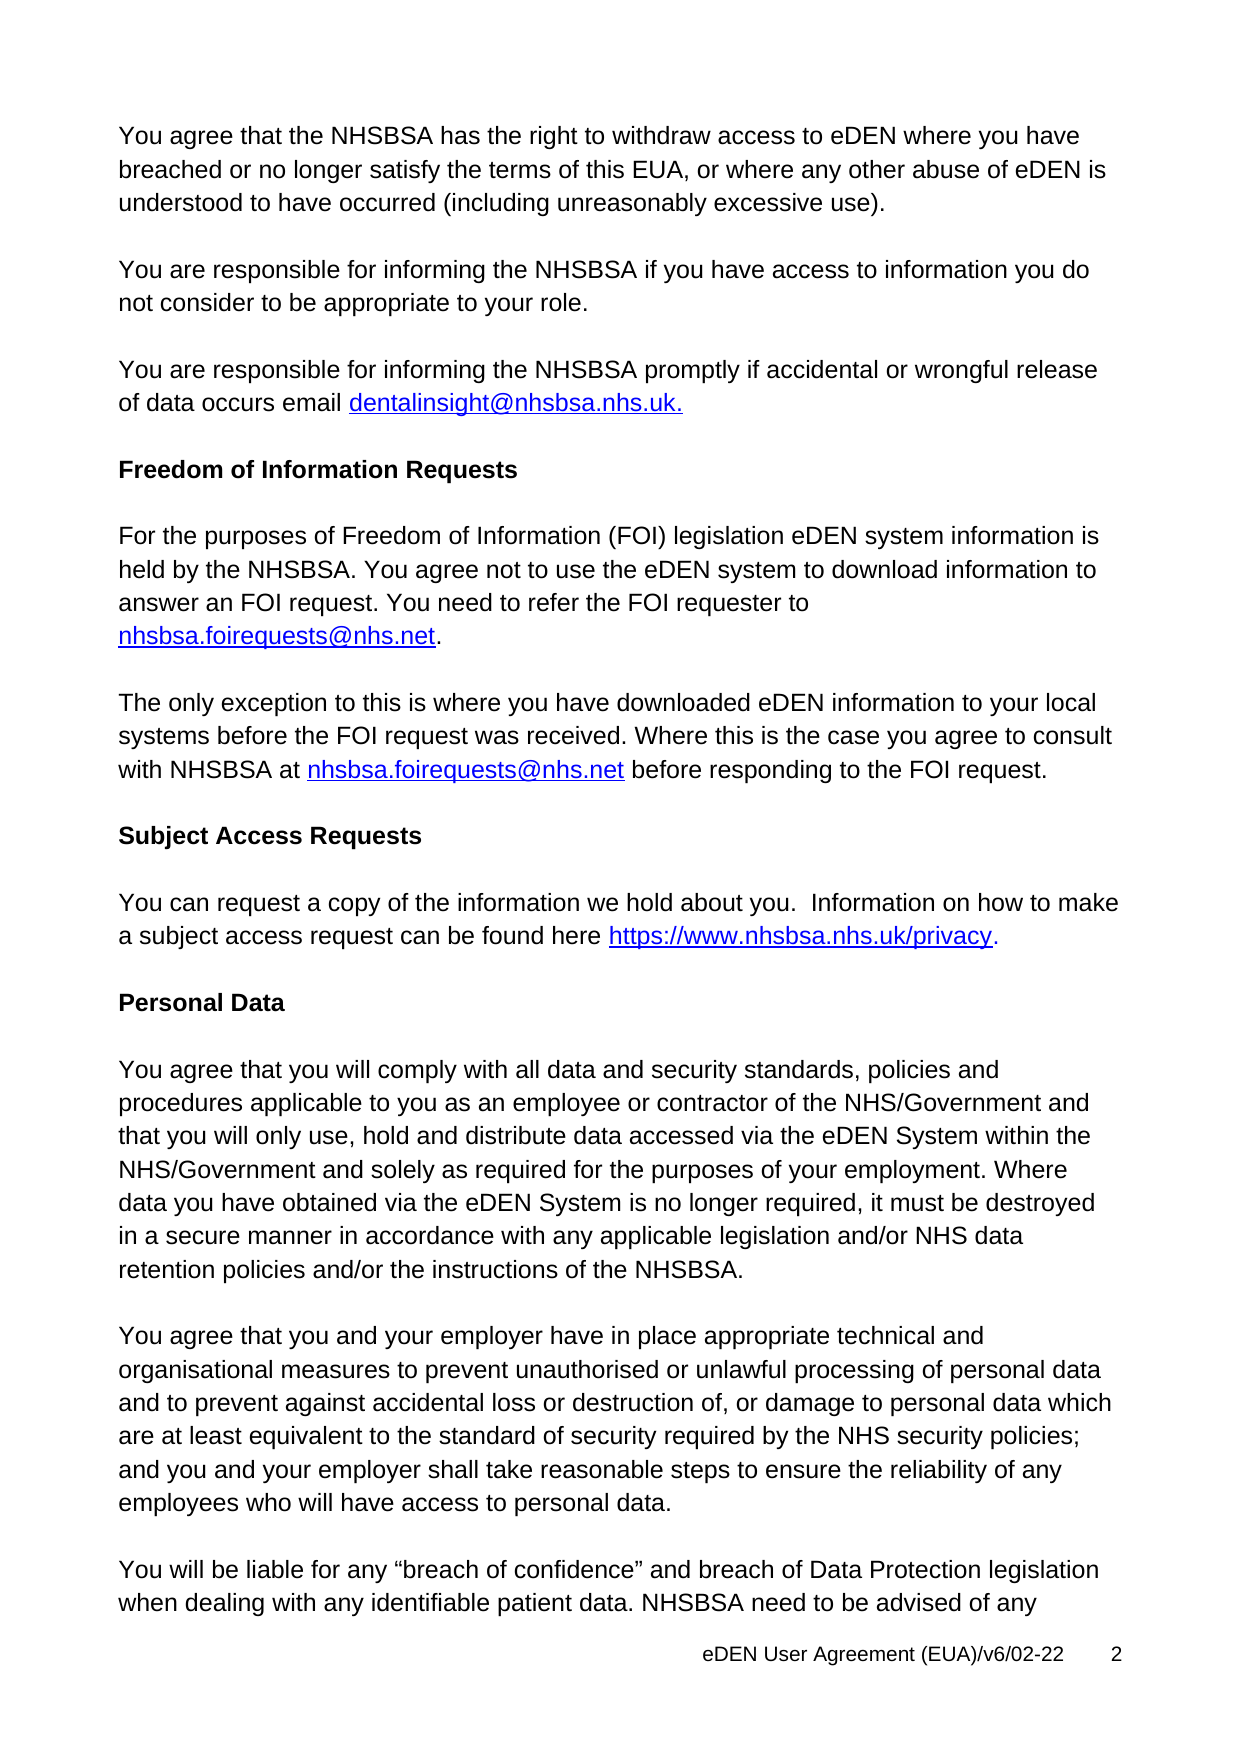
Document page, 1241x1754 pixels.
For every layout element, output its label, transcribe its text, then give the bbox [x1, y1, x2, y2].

text You are responsible for informing the NHSBSA promptly if accidental or wrongful release of data occurs email dentalinsight@nhsbsa.nhs.uk. [118, 351, 1122, 418]
text You agree that you and your employer have in place appropriate technical and organisational measures to prevent unauthorised or unlawful processing of personal data and to prevent against accidental loss or destruction of, or damage to personal data which are at least equivalent to the standard of security required by the NHS security policies; and you and your employer shall take reasonable steps to ensure the reliability of any employees who will have access to personal data. [118, 1318, 1122, 1518]
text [118, 1551, 1122, 1618]
text Personal Data [118, 985, 1122, 1018]
text You agree that you will comply with all data and security standards, policies and procedures applicable to you as an employee or contractor of the NHS/Government and that you will only use, hold and distribute data accessed via the eDEN System within the NHS/Government and solely as required for the purposes of your employment. Where data you have obtained via the eDEN System is no longer required, it must be destroyed in a secure manner in accordance with any applicable legislation and/or NHS data retention policies and/or the instructions of the NHSBSA. [118, 1051, 1122, 1285]
text For the purposes of Freedom of Information (FOI) legislation eDEN system information is held by the NHSBSA. You agree not to use the eDEN system to download information to answer an FOI request. You need to refer the FOI requester to nhsbsa.foirequests@nhs.net. [118, 518, 1122, 651]
text The only exception to this is where you have downloaded eDEN information to your local systems before the FOI request was received. Where this is the case you agree to consult with NHSBSA at nhsbsa.foirequests@nhs.net before responding to the FOI request. [118, 685, 1122, 785]
text Freedom of Information Requests [118, 451, 1122, 485]
text Subject Access Requests [118, 818, 1122, 851]
text You are responsible for informing the NHSBSA if you have access to information you do not consider to be appropriate to your role. [118, 251, 1122, 318]
text You can request a copy of the information we hold about you. Information on how to make a subject access request can be found here https://www.nhsbsa.nhs.uk/privacy. [118, 885, 1122, 951]
text You agree that the NHSBSA has the right to withdraw access to eDEN where you have breached or no longer satisfy the terms of this EUA, or where any other abuse of eDEN is understood to have occurred (including unreasonably excessive use). [118, 118, 1122, 218]
